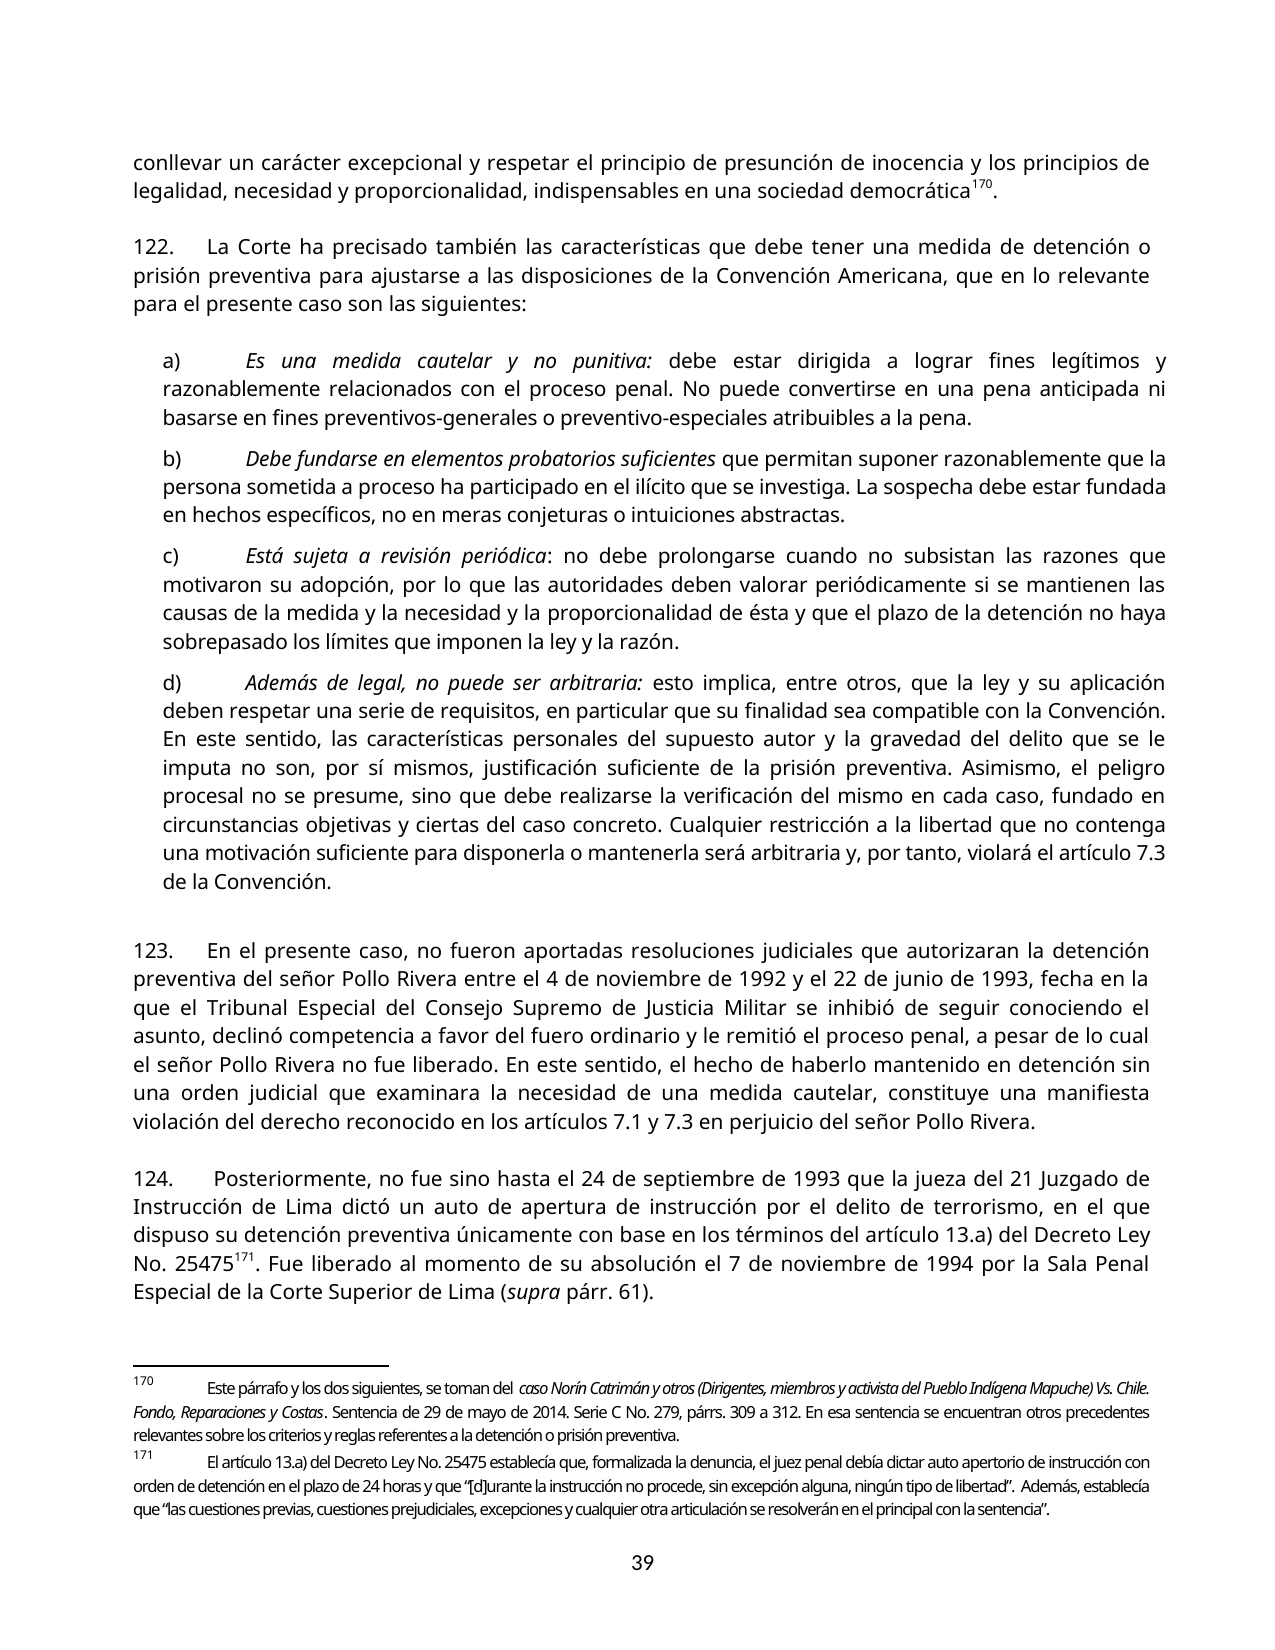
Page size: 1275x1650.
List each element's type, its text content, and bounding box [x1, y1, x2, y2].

list Es una medida cautelar y no punitiva: debe estar dirigida a lograr fines legítimos y razonablemente relacionados con el proceso penal. No puede convertirse en una pena anticipada ni basarse en fines preventivos-generales o preventivo-especiales atribuibles a la pena. [162, 346, 1167, 431]
list Está sujeta a revisión periódica: no debe prolongarse cuando no subsistan las razones que motivaron su adopción, por lo que las autoridades deben valorar periódicamente si se mantienen las causas de la medida y la necesidad y la proporcionalidad de ésta y que el plazo de la detención no haya sobrepasado los límites que imponen la ley y la razón. [162, 541, 1167, 655]
list En el presente caso, no fueron aportadas resoluciones judiciales que autorizaran la detención preventiva del señor Pollo Rivera entre el 4 de noviembre de 1992 y el 22 de junio de 1993, fecha en la que el Tribunal Especial del Consejo Supremo de Justicia Militar se inhibió de seguir conociendo el asunto, declinó competencia a favor del fuero ordinario y le remitió el proceso penal, a pesar de lo cual el señor Pollo Rivera no fue liberado. En este sentido, el hecho de haberlo mantenido en detención sin una orden judicial que examinara la necesidad de una medida cautelar, constituye una manifiesta violación del derecho reconocido en los artículos 7.1 y 7.3 en perjuicio del señor Pollo Rivera. [133, 936, 1152, 1135]
list Posteriormente, no fue sino hasta el 24 de septiembre de 1993 que la jueza del 21 Juzgado de Instrucción de Lima dictó un auto de apertura de instrucción por el delito de terrorismo, en el que dispuso su detención preventiva únicamente con base en los términos del artículo 13.a) del Decreto Ley No. 25475. Fue liberado al momento de su absolución el 7 de noviembre de 1994 por la Sala Penal Especial de la Corte Superior de Lima (supra párr. 61). [133, 1164, 1152, 1306]
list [133, 148, 1152, 204]
list Además de legal, no puede ser arbitraria: esto implica, entre otros, que la ley y su aplicación deben respetar una serie de requisitos, en particular que su finalidad sea compatible con la Convención. En este sentido, las características personales del supuesto autor y la gravedad del delito que se le imputa no son, por sí mismos, justificación suficiente de la prisión preventiva. Asimismo, el peligro procesal no se presume, sino que debe realizarse la verificación del mismo en cada caso, fundado en circunstancias objetivas y ciertas del caso concreto. Cualquier restricción a la libertad que no contenga una motivación suficiente para disponerla o mantenerla será arbitraria y, por tanto, violará el artículo 7.3 de la Convención. [162, 668, 1167, 895]
list Debe fundarse en elementos probatorios suficientes que permitan suponer razonablemente que la persona sometida a proceso ha participado en el ilícito que se investiga. La sospecha debe estar fundada en hechos específicos, no en meras conjeturas o intuiciones abstractas. [162, 444, 1167, 529]
list La Corte ha precisado también las características que debe tener una medida de detención o prisión preventiva para ajustarse a las disposiciones de la Convención Americana, que en lo relevante para el presente caso son las siguientes: [133, 232, 1152, 318]
